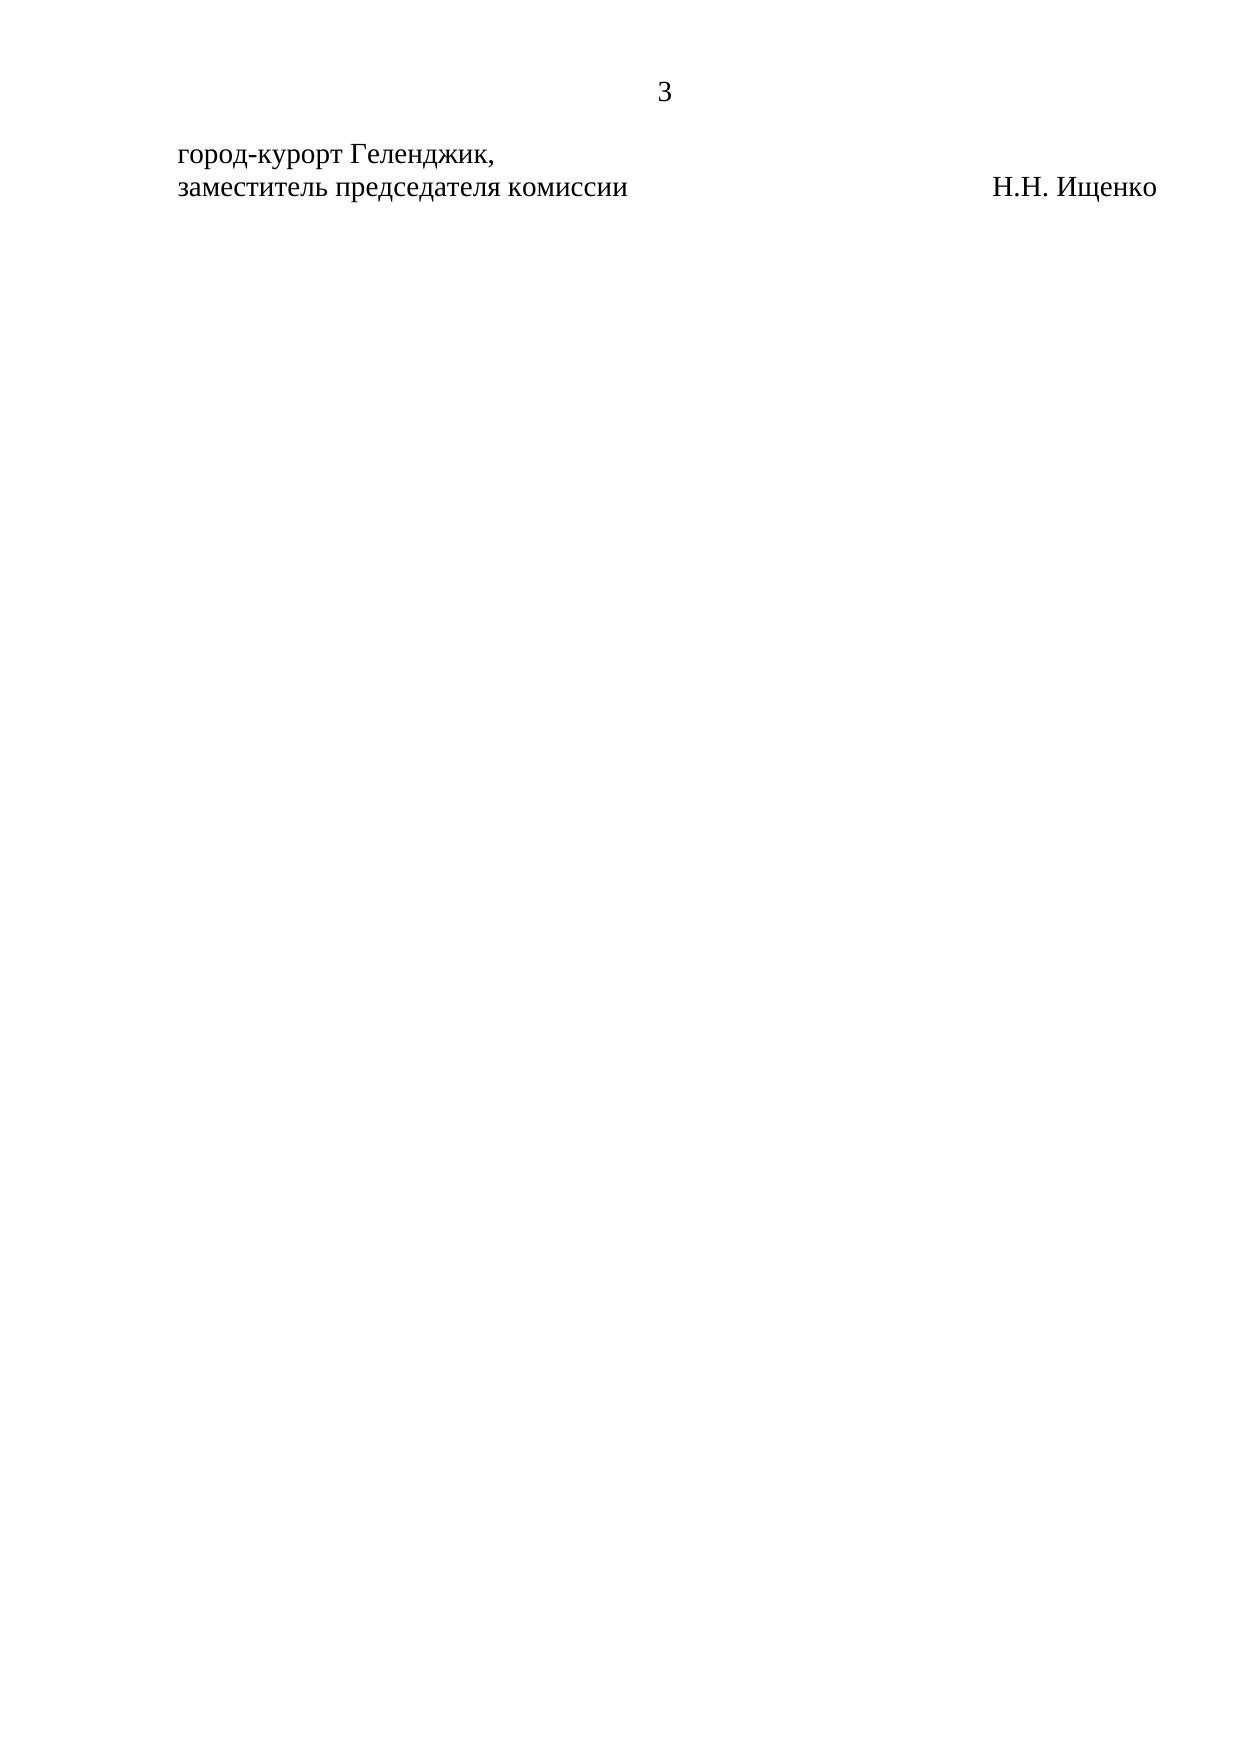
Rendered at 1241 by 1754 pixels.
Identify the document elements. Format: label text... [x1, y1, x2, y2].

text заместитель председателя комиссии Н.Н. Ищенко [177, 169, 1181, 203]
text город-курорт Геленджик, [177, 136, 1181, 169]
